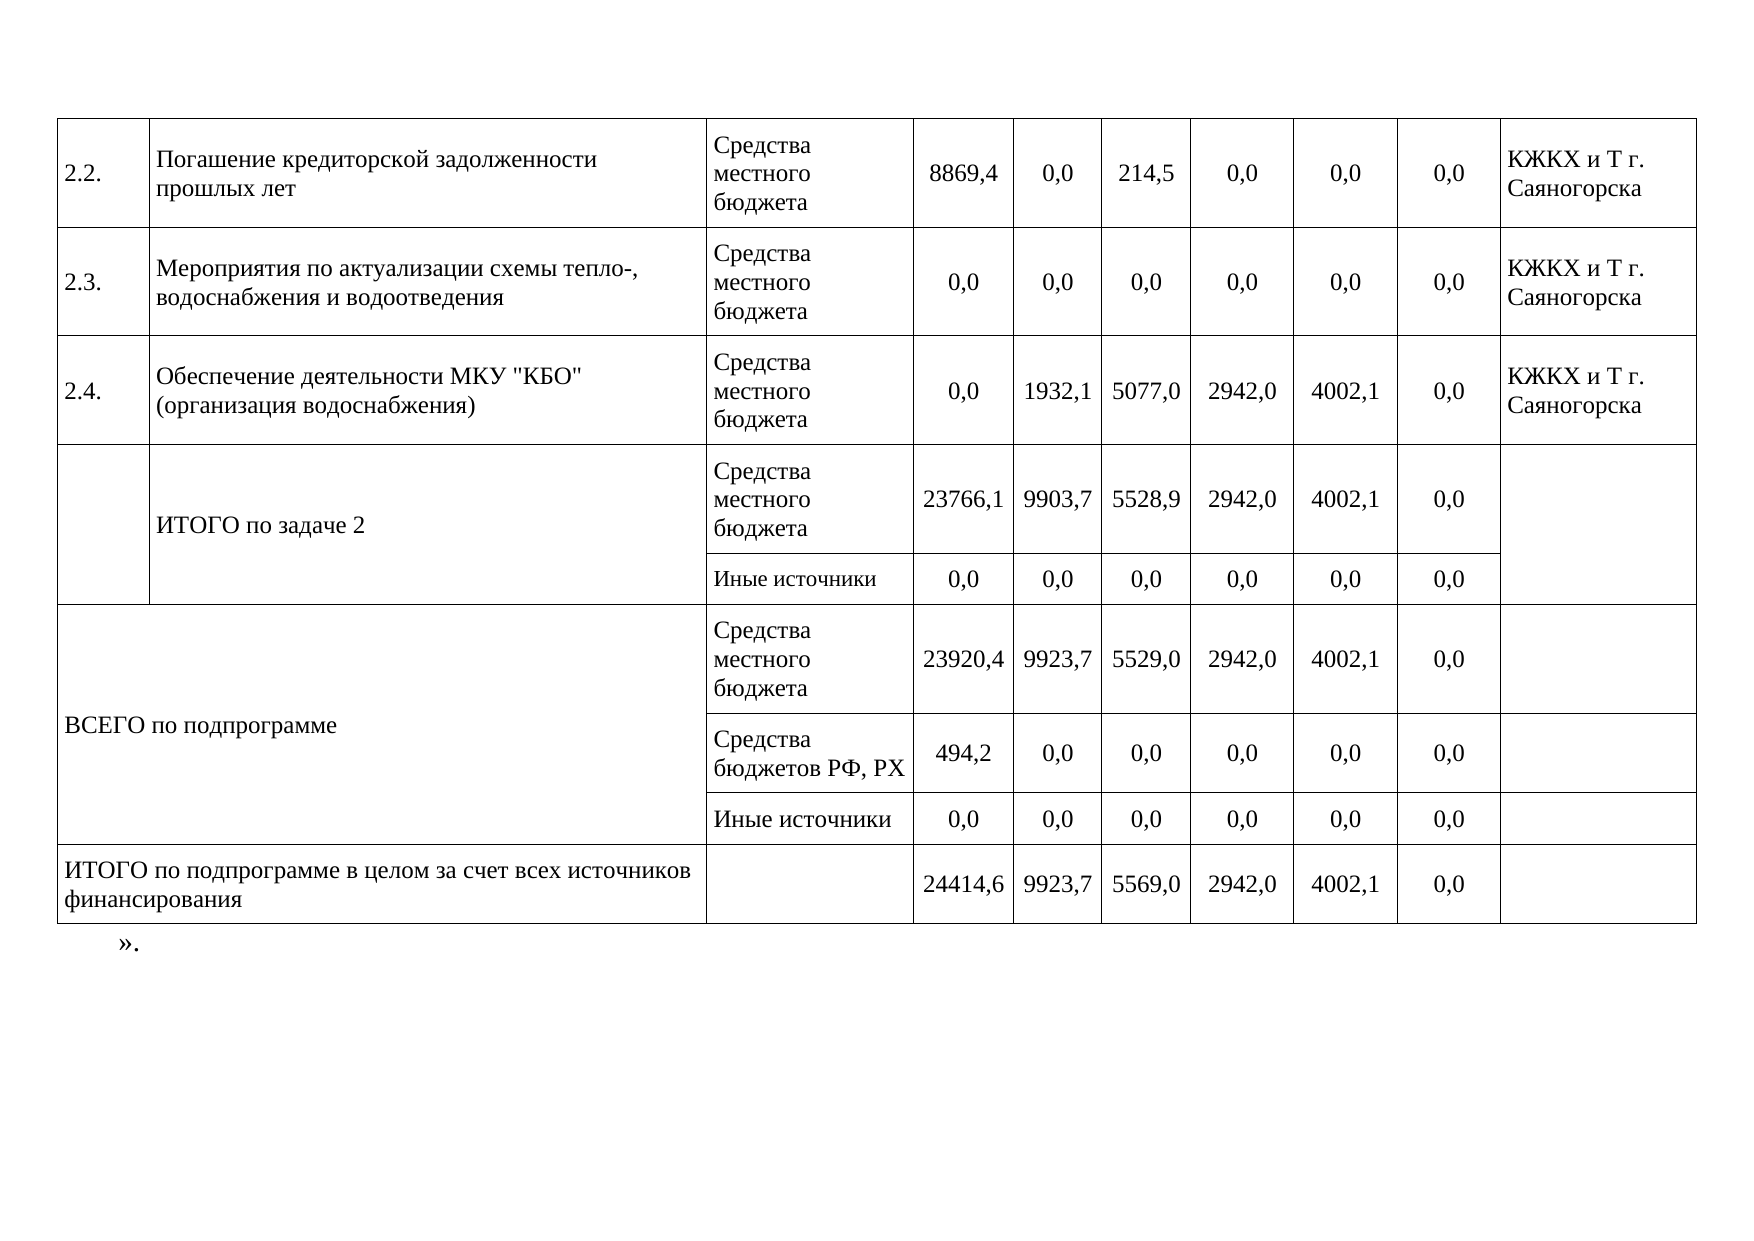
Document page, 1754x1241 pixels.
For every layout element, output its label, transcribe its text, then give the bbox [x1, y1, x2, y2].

table_cell 2942,0 [1191, 845, 1293, 923]
table_cell 9923,7 [1014, 605, 1101, 712]
table_cell 2942,0 [1191, 336, 1293, 444]
table_cell 0,0 [1191, 714, 1293, 792]
table_cell 1932,1 [1014, 336, 1101, 444]
table_cell 2.3. [58, 228, 149, 335]
table_cell 0,0 [1014, 228, 1101, 335]
table_cell 0,0 [1014, 119, 1101, 227]
table_cell 4002,1 [1294, 605, 1397, 712]
table_cell Иные источники [707, 554, 913, 604]
table_cell ИТОГО по задаче 2 [150, 445, 706, 604]
table_cell [1501, 845, 1696, 923]
table_cell 2.4. [58, 336, 149, 444]
table_cell [1501, 605, 1696, 712]
table_cell 0,0 [1014, 714, 1101, 792]
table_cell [707, 119, 913, 227]
table_cell 0,0 [1102, 228, 1190, 335]
table_cell 494,2 [914, 714, 1013, 792]
table_cell Погашение кредиторской задолженности прошлых лет [150, 119, 706, 227]
table_cell Средства местного бюджета [707, 605, 913, 712]
table_cell Средства местного бюджета [707, 228, 913, 335]
table_cell 0,0 [1191, 554, 1293, 604]
table_cell [707, 845, 913, 923]
table_cell 2942,0 [1191, 605, 1293, 712]
table_cell 0,0 [1014, 793, 1101, 843]
table_cell 0,0 [1294, 793, 1397, 843]
table_cell 5528,9 [1102, 445, 1190, 553]
table_cell 0,0 [1398, 605, 1500, 712]
table_cell 0,0 [914, 554, 1013, 604]
table_cell [1501, 793, 1696, 843]
table_cell 0,0 [914, 793, 1013, 843]
table_cell 23920,4 [914, 605, 1013, 712]
table_cell 0,0 [1014, 554, 1101, 604]
table_cell ВСЕГО по подпрограмме [58, 605, 706, 843]
table_cell 0,0 [914, 336, 1013, 444]
table_cell [1501, 714, 1696, 792]
table_cell 0,0 [914, 228, 1013, 335]
table_cell 0,0 [1102, 714, 1190, 792]
table_cell 24414,6 [914, 845, 1013, 923]
table_cell 0,0 [1398, 793, 1500, 843]
table_cell 0,0 [1102, 554, 1190, 604]
table_cell 0,0 [1294, 554, 1397, 604]
table_cell Средства местного бюджета [707, 336, 913, 444]
table_cell 5529,0 [1102, 605, 1190, 712]
table_cell Обеспечение деятельности МКУ "КБО" (организация водоснабжения) [150, 336, 706, 444]
table_cell 214,5 [1102, 119, 1190, 227]
table_cell 0,0 [1398, 554, 1500, 604]
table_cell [1501, 119, 1696, 227]
table_cell 0,0 [1294, 714, 1397, 792]
table_cell 0,0 [1398, 228, 1500, 335]
table_cell 0,0 [1294, 228, 1397, 335]
table_cell КЖКХ и Т г. Саяногорска [1501, 336, 1696, 444]
table_cell 8869,4 [914, 119, 1013, 227]
table_cell [58, 445, 149, 604]
table_cell 9923,7 [1014, 845, 1101, 923]
table_cell Средства местного бюджета [707, 445, 913, 553]
table_cell 0,0 [1398, 445, 1500, 553]
table_cell 0,0 [1398, 119, 1500, 227]
table_cell 9903,7 [1014, 445, 1101, 553]
table_cell 23766,1 [914, 445, 1013, 553]
table_cell 2942,0 [1191, 445, 1293, 553]
table_cell 0,0 [1191, 793, 1293, 843]
table_cell 4002,1 [1294, 445, 1397, 553]
table_cell 2.2. [58, 119, 149, 227]
table_cell 0,0 [1398, 845, 1500, 923]
table_cell 0,0 [1191, 228, 1293, 335]
table_cell 4002,1 [1294, 336, 1397, 444]
table_cell Мероприятия по актуализации схемы тепло-, водоснабжения и водоотведения [150, 228, 706, 335]
table_cell 0,0 [1398, 336, 1500, 444]
table_cell КЖКХ и Т г. Саяногорска [1501, 228, 1696, 335]
table_cell 5077,0 [1102, 336, 1190, 444]
table_cell Иные источники [707, 793, 913, 843]
text ». [118, 924, 1636, 958]
table_cell 0,0 [1294, 119, 1397, 227]
table_cell [1501, 445, 1696, 604]
table_cell 0,0 [1398, 714, 1500, 792]
table_cell Средства бюджетов РФ, РХ [707, 714, 913, 792]
table_cell 5569,0 [1102, 845, 1190, 923]
table_cell 0,0 [1102, 793, 1190, 843]
table_cell ИТОГО по подпрограмме в целом за счет всех источников финансирования [58, 845, 706, 923]
table_cell 4002,1 [1294, 845, 1397, 923]
table_cell 0,0 [1191, 119, 1293, 227]
